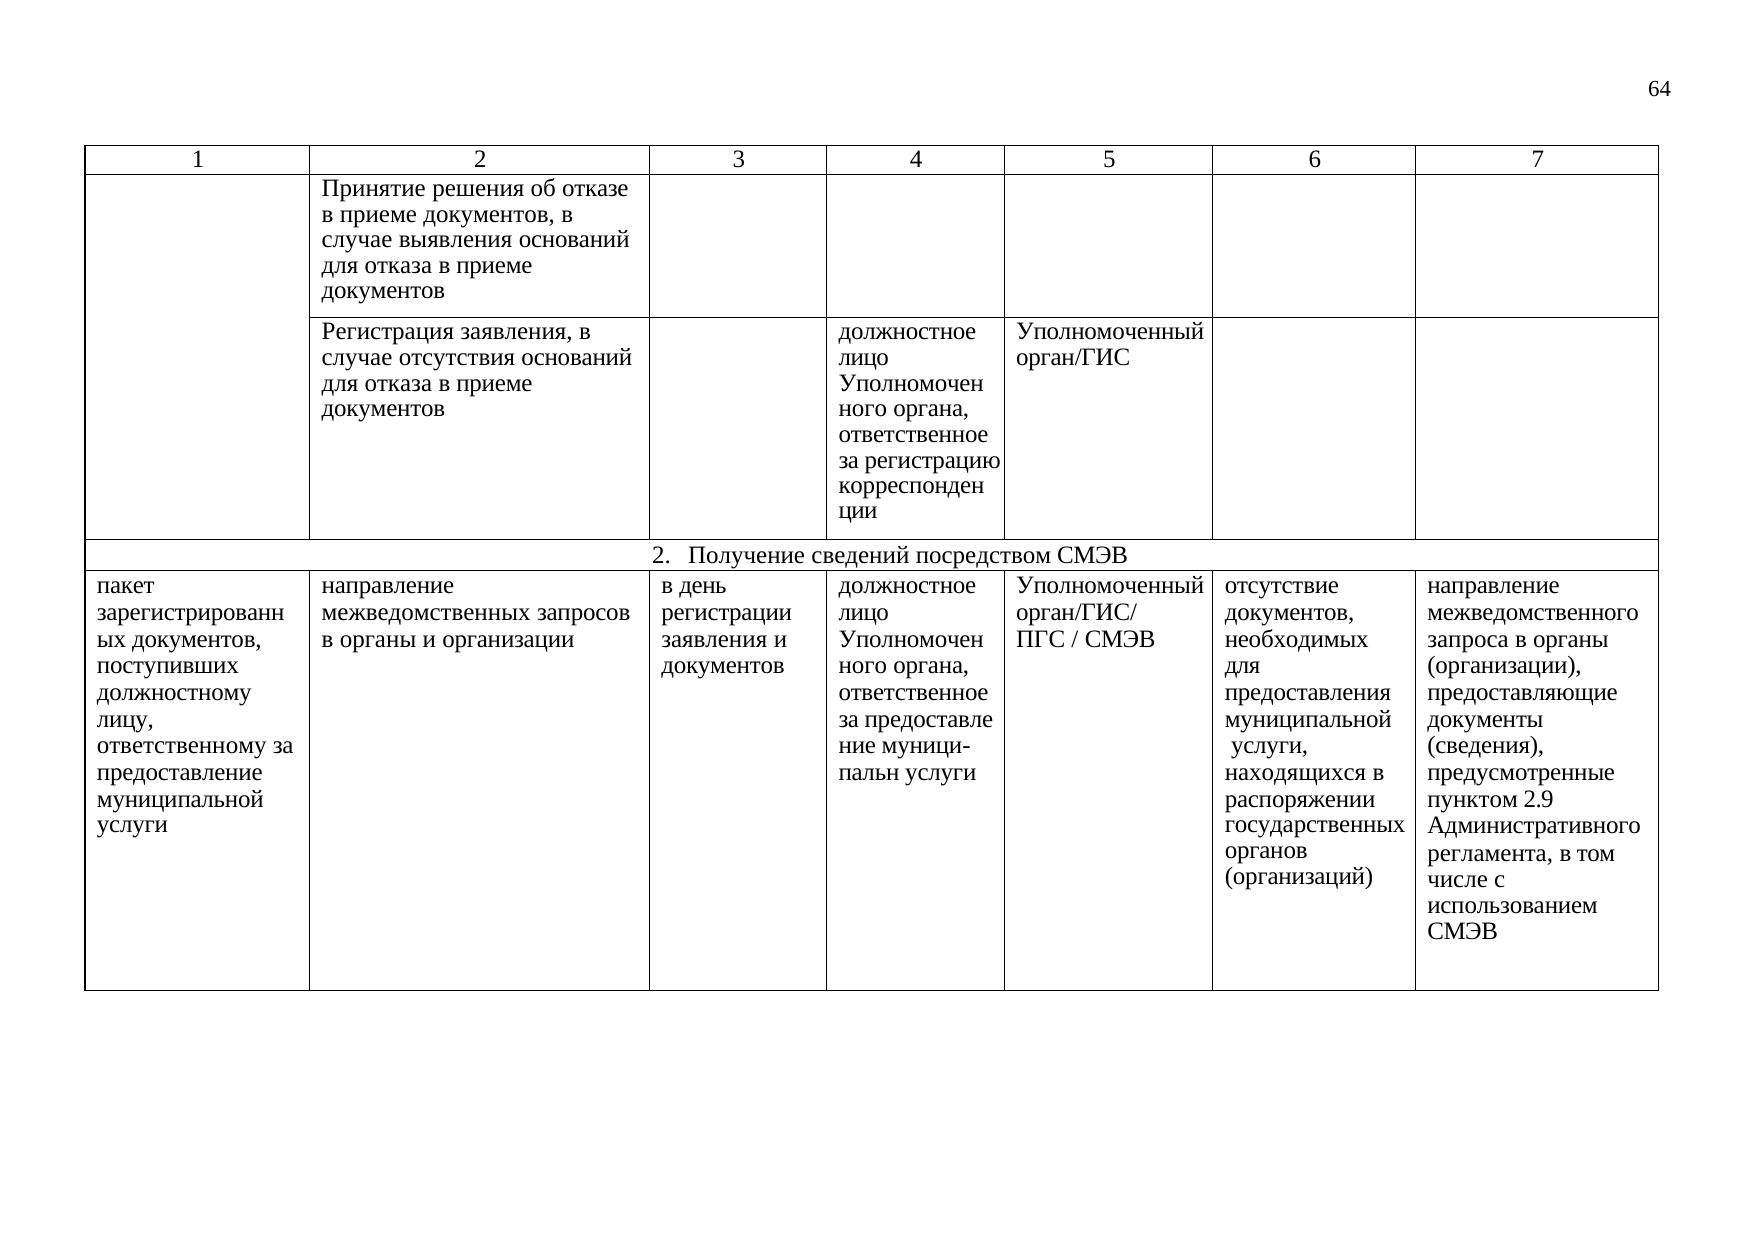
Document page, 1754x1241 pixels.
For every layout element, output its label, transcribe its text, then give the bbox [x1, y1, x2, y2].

table_cell в день регистрации заявления и документов [650, 571, 826, 990]
table_cell [1005, 175, 1212, 317]
table_cell Уполномоченный орган/ГИС/ ПГС / СМЭВ [1005, 571, 1212, 990]
table_cell 2. Получение сведений посредством СМЭВ [86, 540, 1658, 570]
table_cell отсутствие документов, необходимых для предоставления муниципальной услуги, находящихся в распоряжении государственных органов (организаций) [1213, 571, 1415, 990]
table_cell Уполномоченный орган/ГИС [1005, 318, 1212, 539]
table_cell [1416, 318, 1658, 539]
table_cell [86, 175, 309, 539]
table_cell Принятие решения об отказе в приеме документов, в случае выявления оснований для отказа в приеме документов [310, 175, 649, 317]
table_cell [1416, 175, 1658, 317]
table_cell [1213, 318, 1415, 539]
table_cell [827, 175, 1004, 317]
table_cell направление межведомственных запросов в органы и организации [310, 571, 649, 990]
table_cell [650, 318, 826, 539]
table_cell [650, 175, 826, 317]
table_cell Регистрация заявления, в случае отсутствия оснований для отказа в приеме документов [310, 318, 649, 539]
table_cell должностное лицо Уполномочен ного органа, ответственное за регистрацию корреспонден ции [827, 318, 1004, 539]
table_cell направление межведомственного запроса в органы (организации), предоставляющие документы (сведения), предусмотренные пунктом 2.9 Административного регламента, в том числе с использованием СМЭВ [1416, 571, 1658, 990]
table_cell пакет зарегистрированн ых документов, поступивших должностному лицу, ответственному за предоставление муниципальной услуги [86, 571, 309, 990]
table_cell должностное лицо Уполномочен ного органа, ответственное за предоставле ние муници-пальн услуги [827, 571, 1004, 990]
table_cell [1213, 175, 1415, 317]
